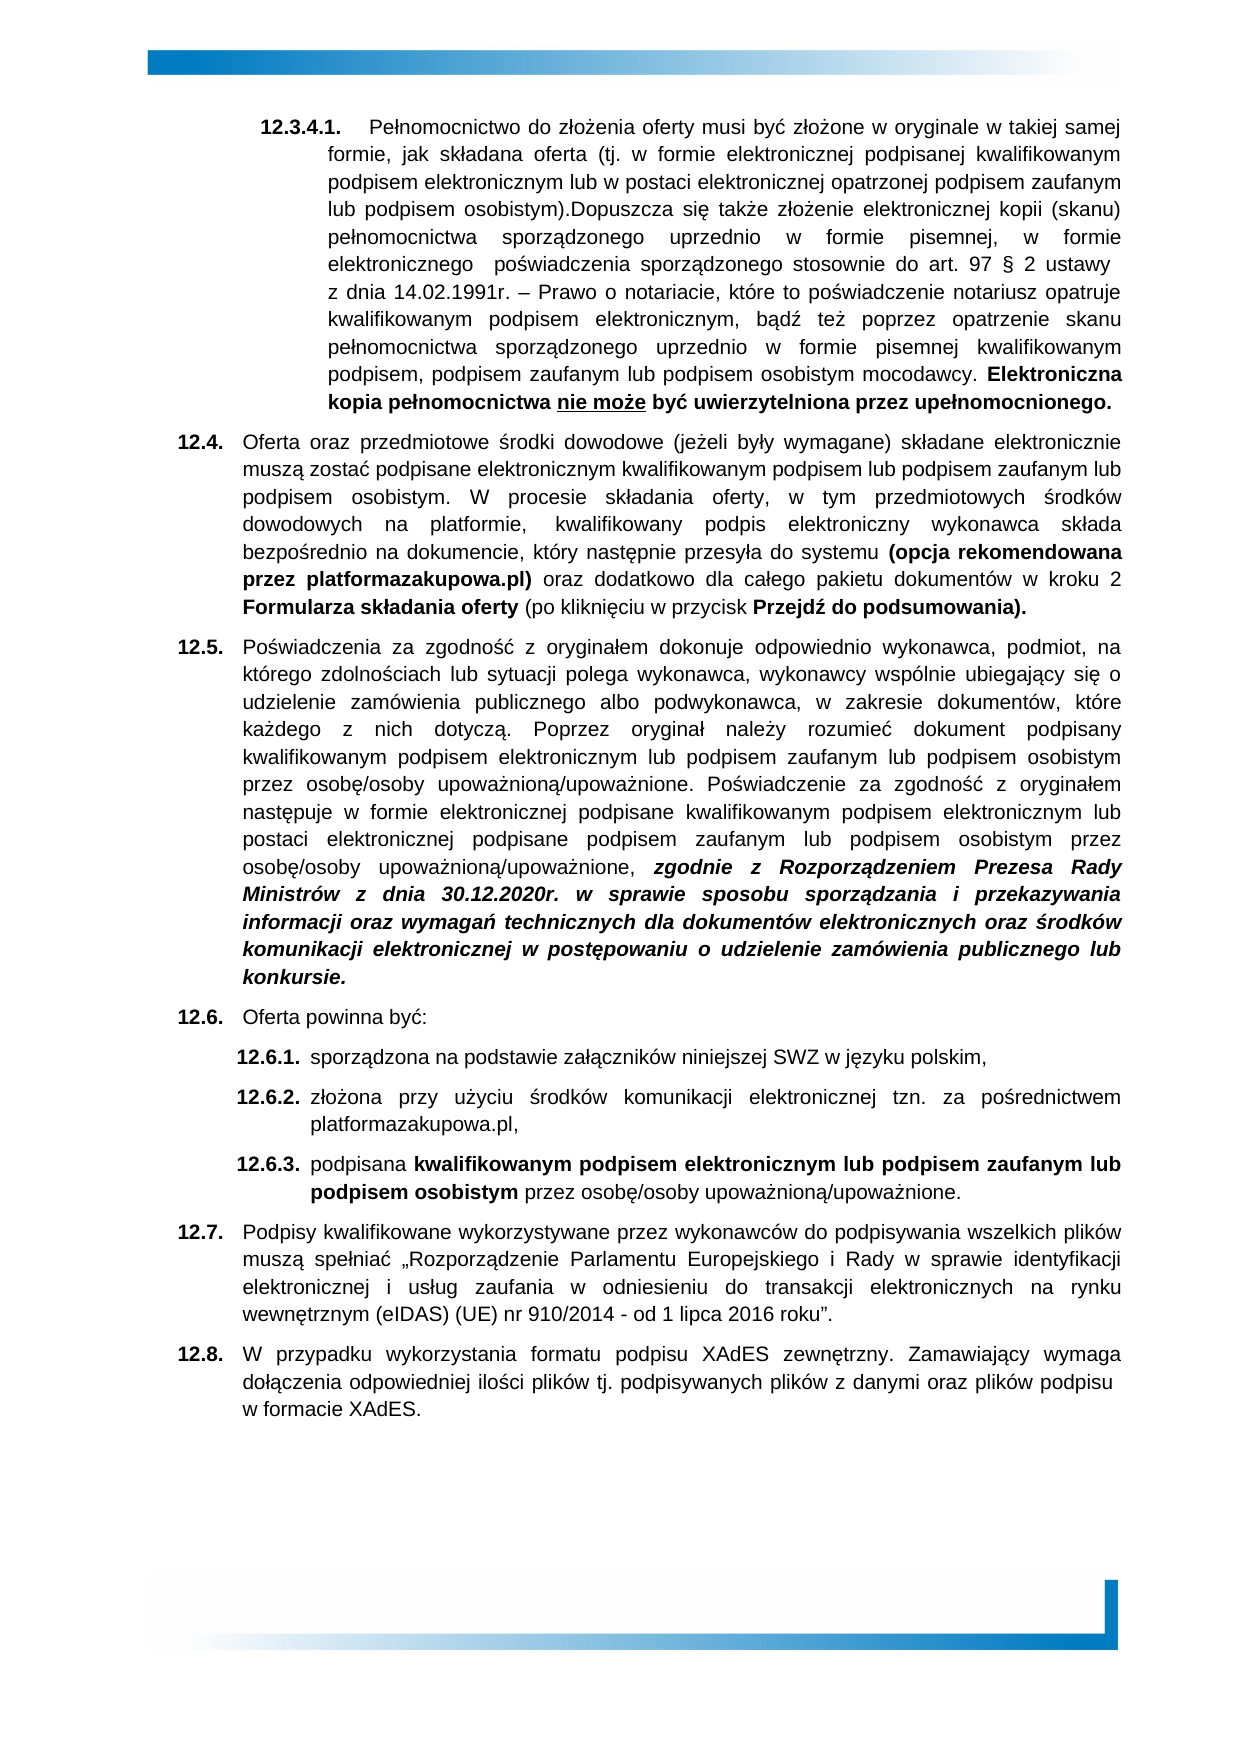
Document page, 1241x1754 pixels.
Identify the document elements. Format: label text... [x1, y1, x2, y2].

list złożona przy użyciu środków komunikacji elektronicznej tzn. za pośrednictwem platformazakupowa.pl, [236, 1084, 1122, 1136]
list sporządzona na podstawie załączników niniejszej SWZ w języku polskim, [236, 1044, 1122, 1068]
picture [147, 44, 1123, 83]
list Pełnomocnictwo do złożenia oferty musi być złożone w oryginale w takiej samej formie, jak składana oferta (tj. w formie elektronicznej podpisanej kwalifikowanym podpisem elektronicznym lub w postaci elektronicznej opatrzonej podpisem zaufanym lub podpisem osobistym).Dopuszcza się także złożenie elektronicznej kopii (skanu) pełnomocnictwa sporządzonego uprzednio w formie pisemnej, w formie elektronicznego poświadczenia sporządzonego stosownie do art. 97 § 2 ustawy z dnia 14.02.1991r. – Prawo o notariacie, które to poświadczenie notariusz opatruje kwalifikowanym podpisem elektronicznym, bądź też poprzez opatrzenie skanu pełnomocnictwa sporządzonego uprzednio w formie pisemnej kwalifikowanym podpisem, podpisem zaufanym lub podpisem osobistym mocodawcy. Elektroniczna kopia pełnomocnictwa nie może być uwierzytelniona przez upełnomocnionego. [260, 114, 1122, 413]
picture [147, 1572, 1123, 1653]
list W przypadku wykorzystania formatu podpisu XAdES zewnętrzny. Zamawiający wymaga dołączenia odpowiedniej ilości plików tj. podpisywanych plików z danymi oraz plików podpisu w formacie XAdES. [177, 1342, 1122, 1421]
list podpisana kwalifikowanym podpisem elektronicznym lub podpisem zaufanym lub podpisem osobistym przez osobę/osoby upoważnioną/upoważnione. [236, 1152, 1122, 1203]
list Oferta powinna być: [177, 1004, 1122, 1028]
list Poświadczenia za zgodność z oryginałem dokonuje odpowiednio wykonawca, podmiot, na którego zdolnościach lub sytuacji polega wykonawca, wykonawcy wspólnie ubiegający się o udzielenie zamówienia publicznego albo podwykonawca, w zakresie dokumentów, które każdego z nich dotyczą. Poprzez oryginał należy rozumieć dokument podpisany kwalifikowanym podpisem elektronicznym lub podpisem zaufanym lub podpisem osobistym przez osobę/osoby upoważnioną/upoważnione. Poświadczenie za zgodność z oryginałem następuje w formie elektronicznej podpisane kwalifikowanym podpisem elektronicznym lub postaci elektronicznej podpisane podpisem zaufanym lub podpisem osobistym przez osobę/osoby upoważnioną/upoważnione, zgodnie z Rozporządzeniem Prezesa Rady Ministrów z dnia 30.12.2020r. w sprawie sposobu sporządzania i przekazywania informacji oraz wymagań technicznych dla dokumentów elektronicznych oraz środków komunikacji elektronicznej w postępowaniu o udzielenie zamówienia publicznego lub konkursie. [177, 634, 1122, 988]
list Podpisy kwalifikowane wykorzystywane przez wykonawców do podpisywania wszelkich plików muszą spełniać „Rozporządzenie Parlamentu Europejskiego i Rady w sprawie identyfikacji elektronicznej i usług zaufania w odniesieniu do transakcji elektronicznych na rynku wewnętrznym (eIDAS) (UE) nr 910/2014 - od 1 lipca 2016 roku”. [177, 1219, 1122, 1326]
list Oferta oraz przedmiotowe środki dowodowe (jeżeli były wymagane) składane elektronicznie muszą zostać podpisane elektronicznym kwalifikowanym podpisem lub podpisem zaufanym lub podpisem osobistym. W procesie składania oferty, w tym przedmiotowych środków dowodowych na platformie, kwalifikowany podpis elektroniczny wykonawca składa bezpośrednio na dokumencie, który następnie przesyła do systemu (opcja rekomendowana przez platformazakupowa.pl) oraz dodatkowo dla całego pakietu dokumentów w kroku 2 Formularza składania oferty (po kliknięciu w przycisk Przejdź do podsumowania). [177, 429, 1122, 618]
